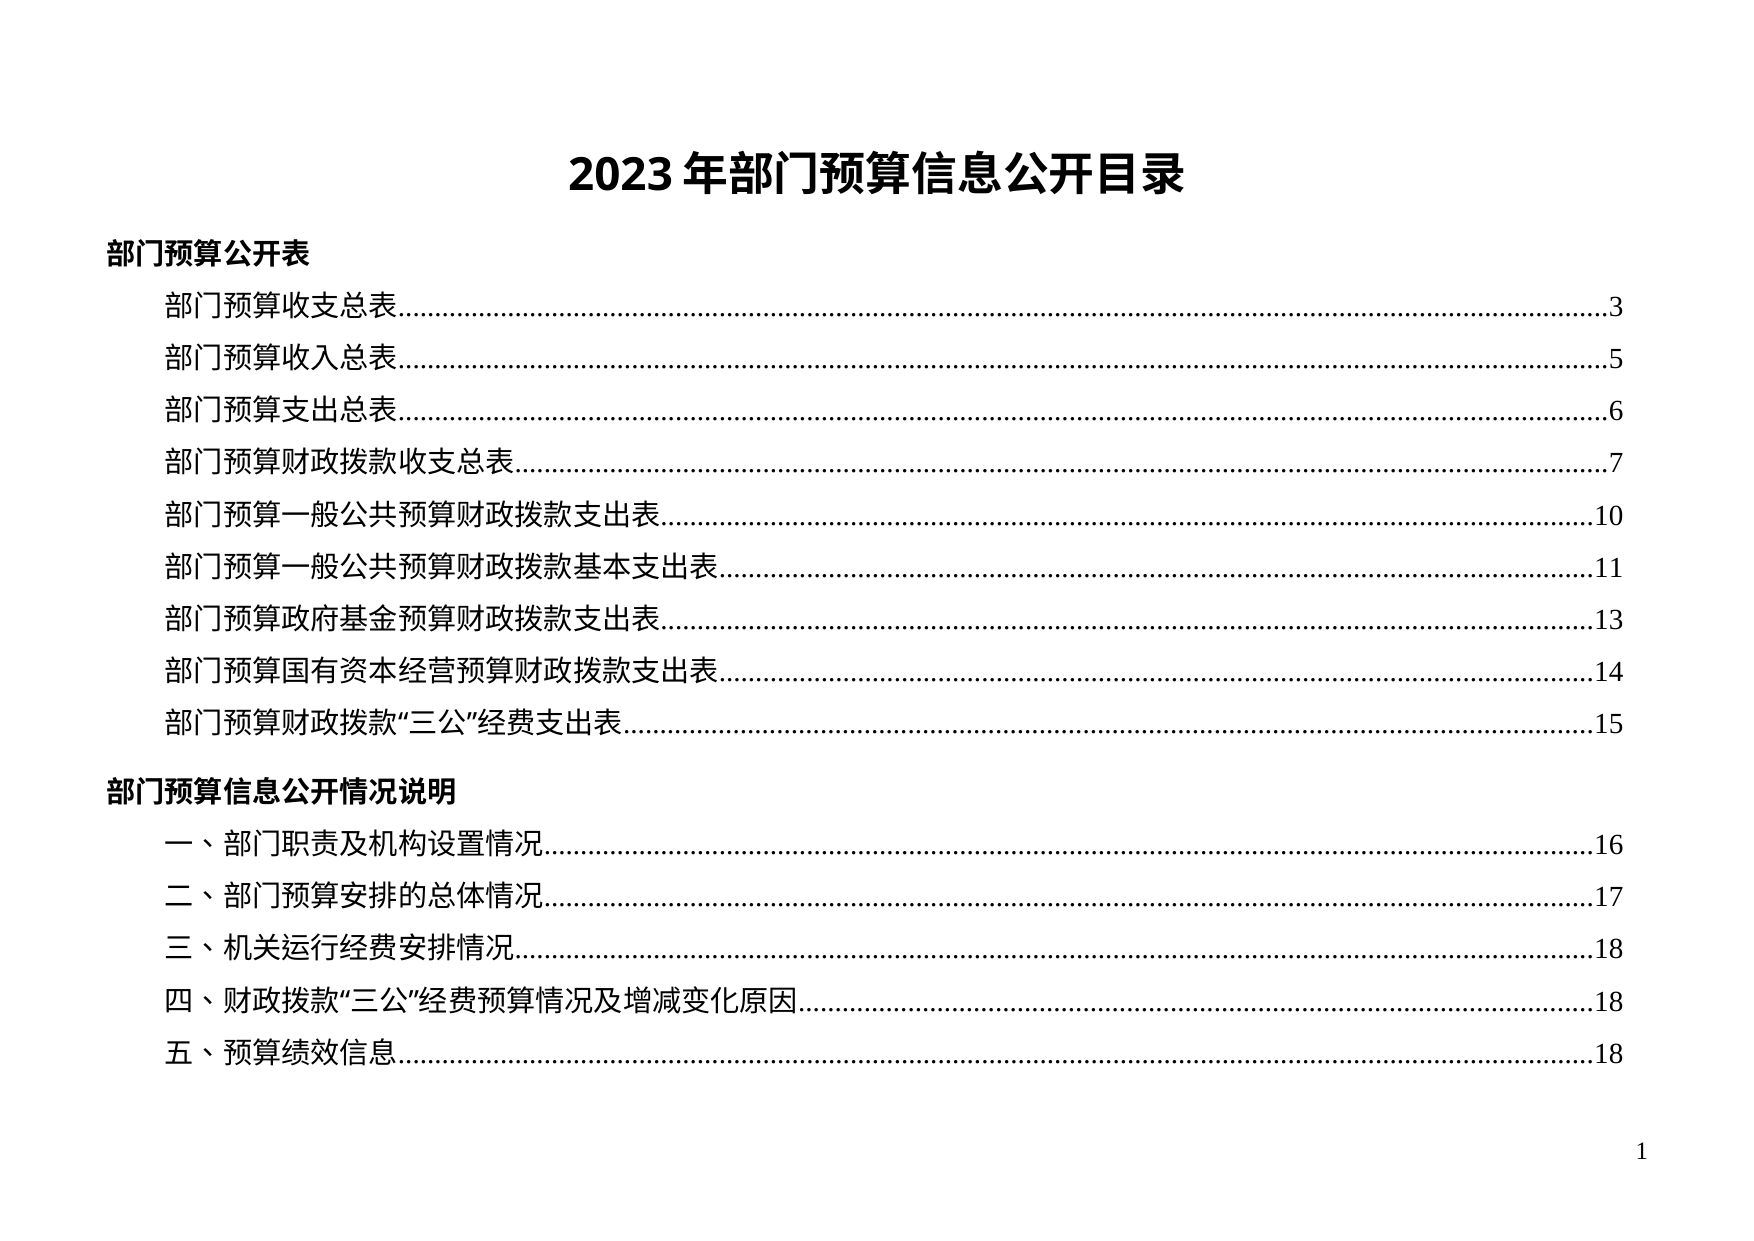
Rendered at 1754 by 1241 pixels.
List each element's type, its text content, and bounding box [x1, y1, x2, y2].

text 五、预算绩效信息 18 [106, 1032, 1648, 1072]
text 部门预算收支总表 3 [106, 285, 1648, 325]
text 部门预算一般公共预算财政拨款支出表 10 [106, 494, 1648, 533]
text 部门预算国有资本经营预算财政拨款支出表 14 [106, 650, 1648, 690]
text 部门预算一般公共预算财政拨款基本支出表 11 [106, 546, 1648, 586]
text 四、财政拨款“三公”经费预算情况及增减变化原因 18 [106, 980, 1648, 1019]
text 部门预算政府基金预算财政拨款支出表 13 [106, 598, 1648, 638]
text 部门预算财政拨款收支总表 7 [106, 442, 1648, 481]
text 二、部门预算安排的总体情况 17 [106, 875, 1648, 915]
text 部门预算信息公开情况说明 [106, 771, 1648, 811]
text 部门预算支出总表 6 [106, 389, 1648, 429]
text 部门预算财政拨款“三公”经费支出表 15 [106, 703, 1648, 742]
text 三、机关运行经费安排情况 18 [106, 928, 1648, 967]
text 一、部门职责及机构设置情况 16 [106, 823, 1648, 863]
text 部门预算公开表 [106, 233, 1648, 273]
text 2023年部门预算信息公开目录 [106, 142, 1648, 204]
text 部门预算收入总表 5 [106, 337, 1648, 377]
